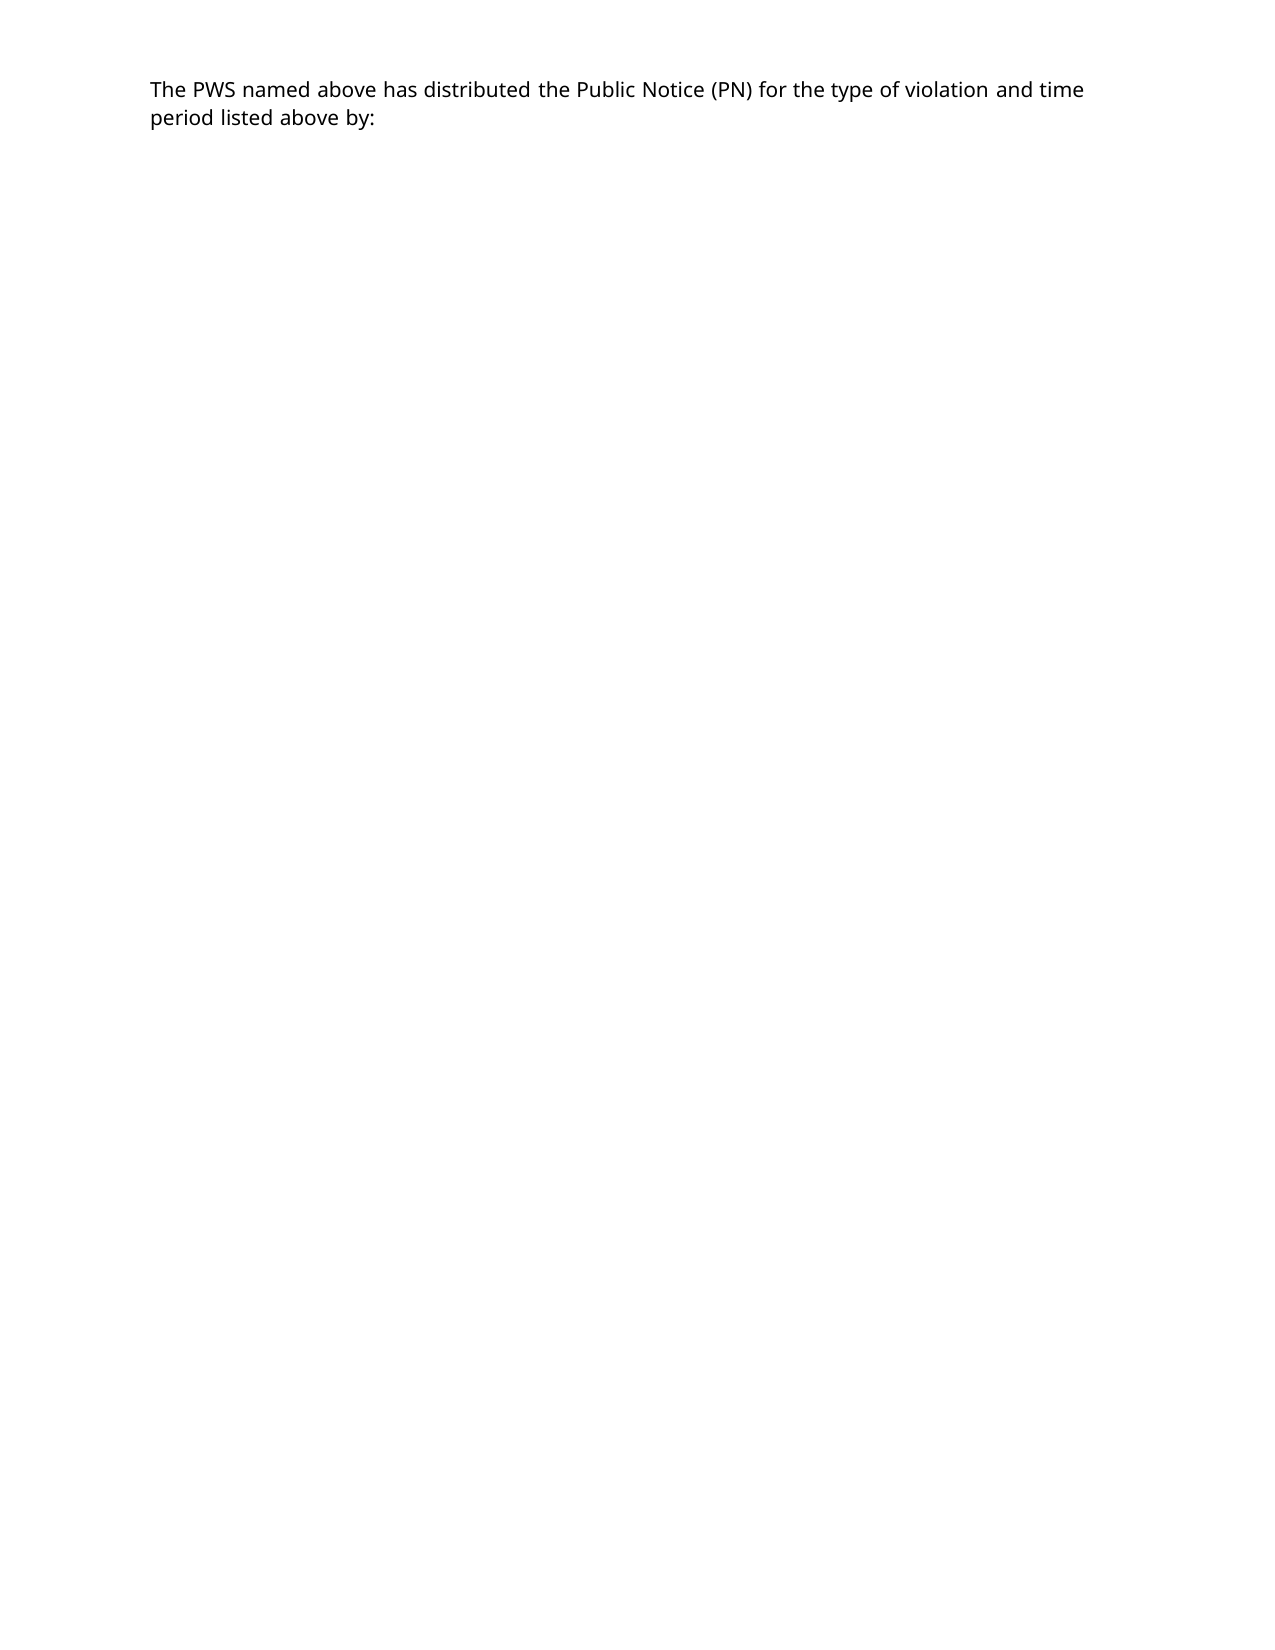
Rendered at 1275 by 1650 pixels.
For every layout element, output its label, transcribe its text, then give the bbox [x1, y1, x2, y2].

text The PWS named above has distributed the Public Notice (PN) for the type of violation and time period listed above by: [150, 75, 1121, 132]
